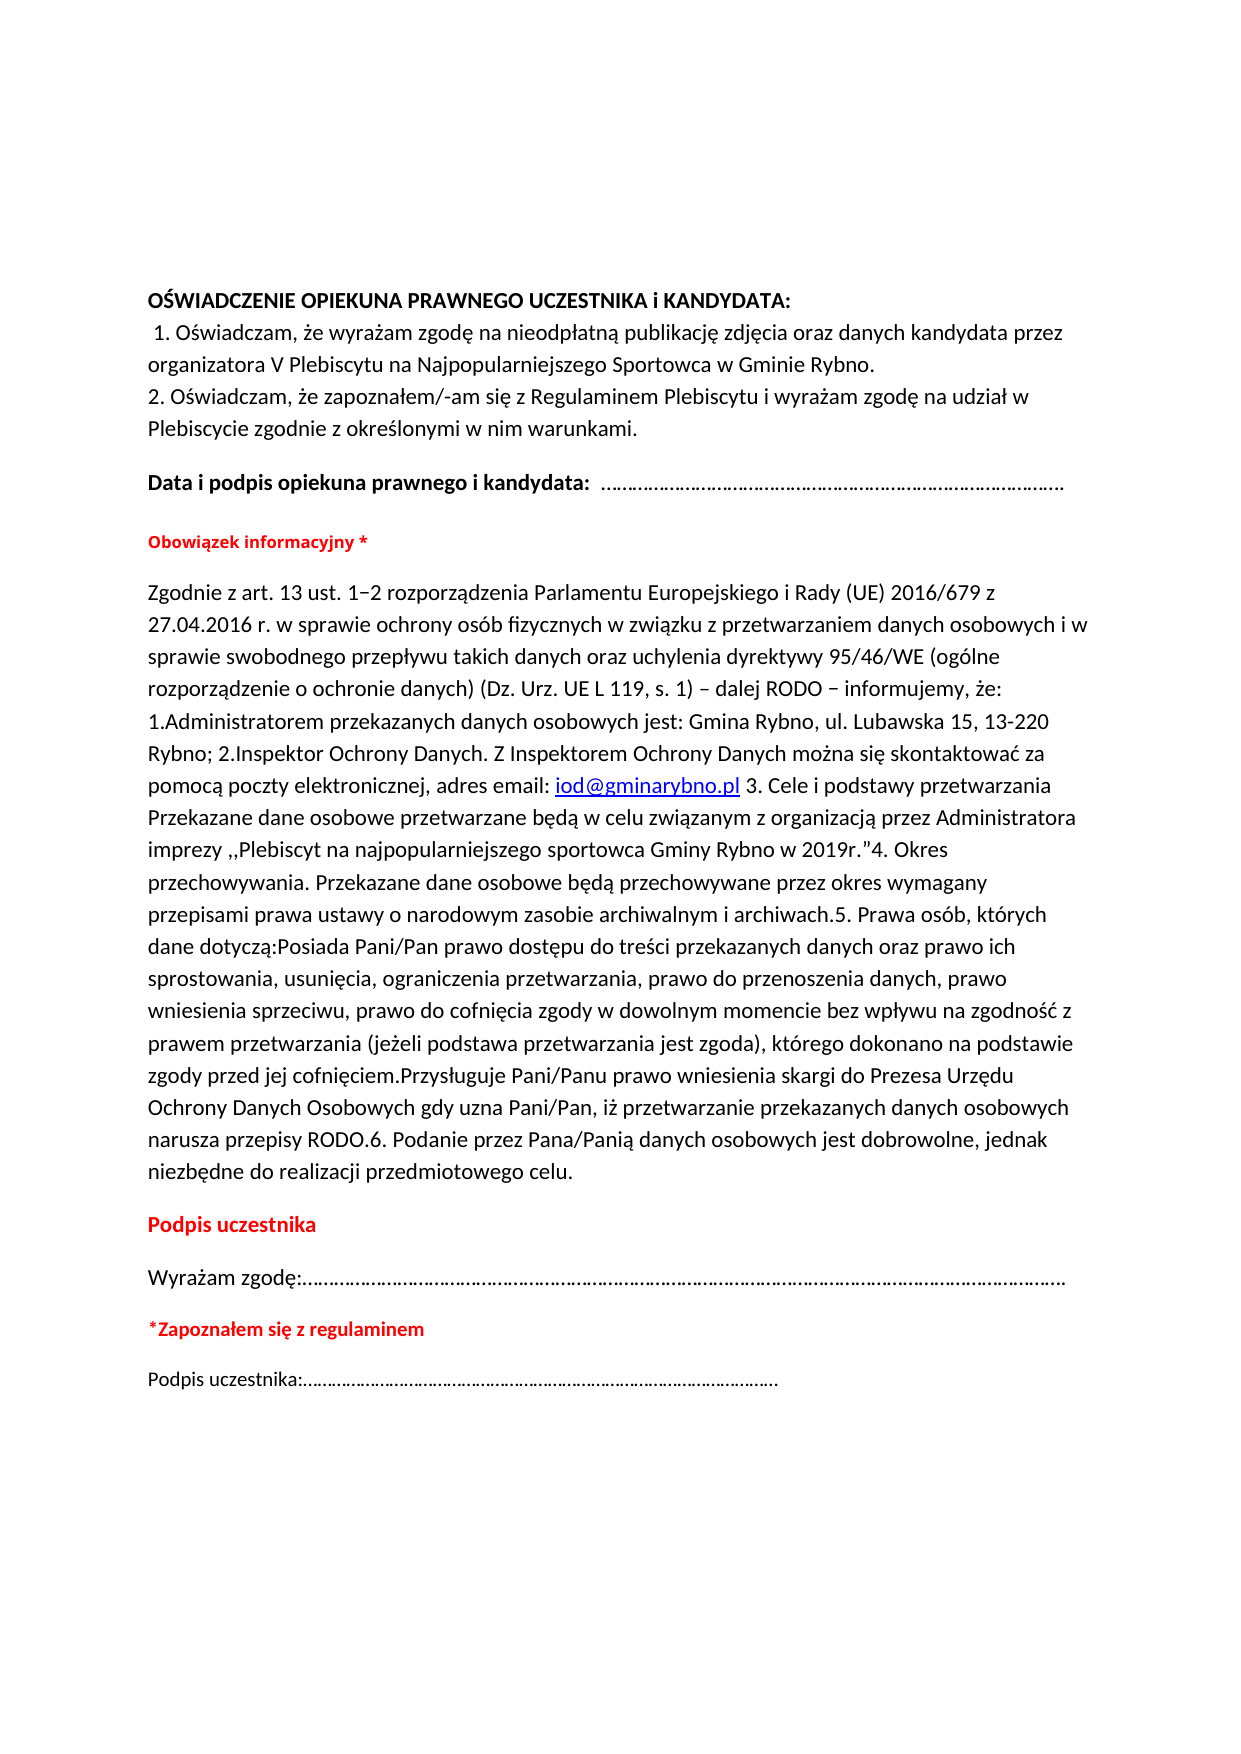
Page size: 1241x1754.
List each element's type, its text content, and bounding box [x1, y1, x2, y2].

text Data i podpis opiekuna prawnego i kandydata: ……………………………………………………………………………. Obowiązek informacyjny * [148, 468, 1093, 554]
text Podpis uczestnika [148, 1210, 1093, 1238]
text *Zapoznałem się z regulaminem [148, 1316, 1093, 1342]
text OŚWIADCZENIE OPIEKUNA PRAWNEGO UCZESTNIKA i KANDYDATA: 1. Oświadczam, że wyrażam zgodę na nieodpłatną publikację zdjęcia oraz danych kandydata przez organizatora V Plebiscytu na Najpopularniejszego Sportowca w Gminie Rybno. 2. Oświadczam, że zapoznałem/-am się z Regulaminem Plebiscytu i wyrażam zgodę na udział w Plebiscycie zgodnie z określonymi w nim warunkami. [148, 286, 1093, 443]
text Zgodnie z art. 13 ust. 1−2 rozporządzenia Parlamentu Europejskiego i Rady (UE) 2016/679 z 27.04.2016 r. w sprawie ochrony osób fizycznych w związku z przetwarzaniem danych osobowych i w sprawie swobodnego przepływu takich danych oraz uchylenia dyrektywy 95/46/WE (ogólne rozporządzenie o ochronie danych) (Dz. Urz. UE L 119, s. 1) – dalej RODO − informujemy, że: 1.Administratorem przekazanych danych osobowych jest: Gmina Rybno, ul. Lubawska 15, 13-220 Rybno; 2.Inspektor Ochrony Danych. Z Inspektorem Ochrony Danych można się skontaktować za pomocą poczty elektronicznej, adres email: iod@gminarybno.pl 3. Cele i podstawy przetwarzania Przekazane dane osobowe przetwarzane będą w celu związanym z organizacją przez Administratora imprezy ,,Plebiscyt na najpopularniejszego sportowca Gminy Rybno w 2019r.”4. Okres przechowywania. Przekazane dane osobowe będą przechowywane przez okres wymagany przepisami prawa ustawy o narodowym zasobie archiwalnym i archiwach.5. Prawa osób, których dane dotyczą:Posiada Pani/Pan prawo dostępu do treści przekazanych danych oraz prawo ich sprostowania, usunięcia, ograniczenia przetwarzania, prawo do przenoszenia danych, prawo wniesienia sprzeciwu, prawo do cofnięcia zgody w dowolnym momencie bez wpływu na zgodność z prawem przetwarzania (jeżeli podstawa przetwarzania jest zgoda), którego dokonano na podstawie zgody przed jej cofnięciem.Przysługuje Pani/Panu prawo wniesienia skargi do Prezesa Urzędu Ochrony Danych Osobowych gdy uzna Pani/Pan, iż przetwarzanie przekazanych danych osobowych narusza przepisy RODO.6. Podanie przez Pana/Panią danych osobowych jest dobrowolne, jednak niezbędne do realizacji przedmiotowego celu. [148, 578, 1093, 1185]
text Podpis uczestnika:……………………………………………………………………………………… [148, 1366, 1093, 1392]
text Wyrażam zgodę:………………………………………………………………………………………………………………………………. [148, 1263, 1093, 1291]
